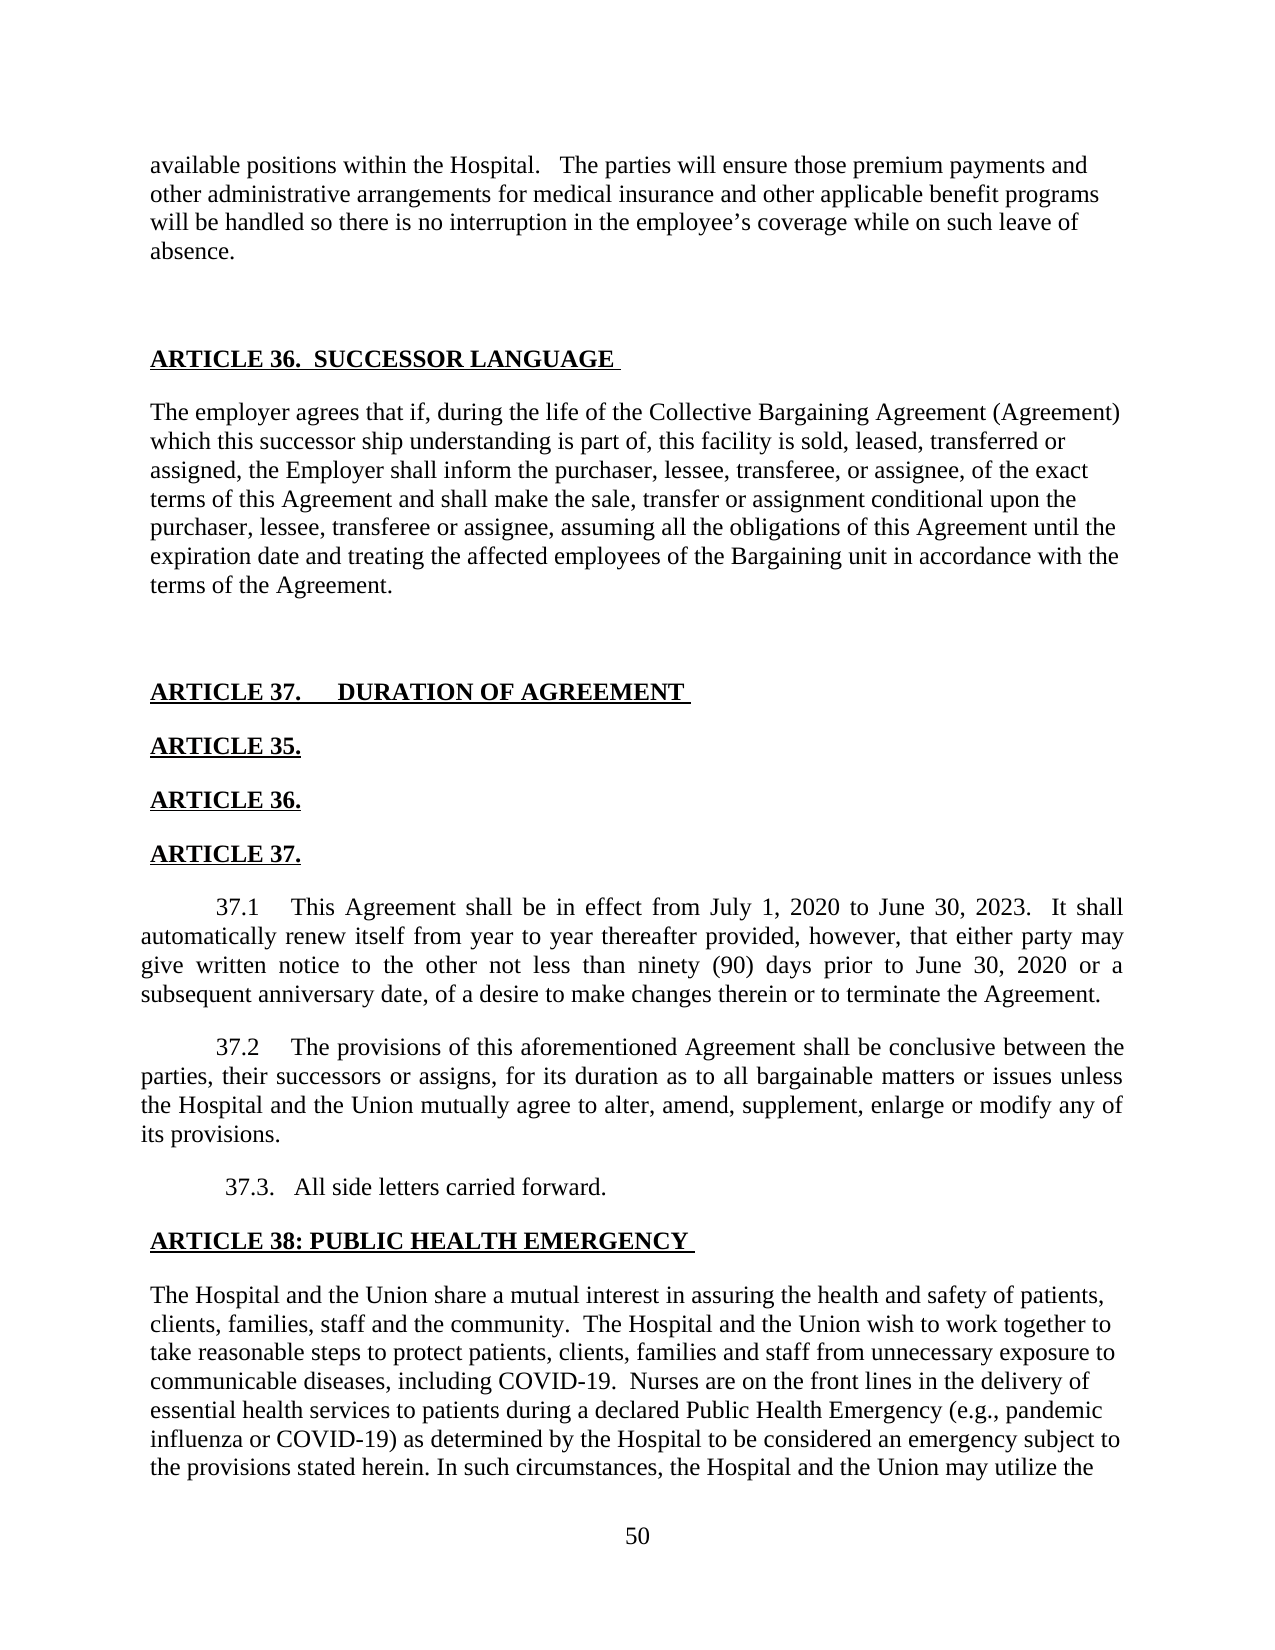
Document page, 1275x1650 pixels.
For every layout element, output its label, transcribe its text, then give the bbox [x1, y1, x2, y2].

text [150, 1280, 1125, 1481]
text The employer agrees that if, during the life of the Collective Bargaining Agreement (Agreement) which this successor ship understanding is part of, this facility is sold, leased, transferred or assigned, the Employer shall inform the purchaser, lessee, transferee, or assignee, of the exact terms of this Agreement and shall make the sale, transfer or assignment conditional upon the purchaser, lessee, transferee or assignee, assuming all the obligations of this Agreement until the expiration date and treating the affected employees of the Bargaining unit in accordance with the terms of the Agreement. [150, 397, 1125, 599]
subtitle 37.3. All side letters carried forward. [225, 1172, 1125, 1201]
subtitle The provisions of this aforementioned Agreement shall be conclusive between the parties, their successors or assigns, for its duration as to all bargainable matters or issues unless the Hospital and the Union mutually agree to alter, amend, supplement, enlarge or modify any of its provisions. [141, 1032, 1125, 1147]
subtitle This Agreement shall be in effect from July 1, 2020 to June 30, 2023. It shall automatically renew itself from year to year thereafter provided, however, that either party may give written notice to the other not less than ninety (90) days prior to June 30, 2020 or a subsequent anniversary date, of a desire to make changes therein or to terminate the Agreement. [141, 892, 1125, 1007]
text Article 38: Public Health Emergency [150, 1226, 1125, 1255]
subtitle ARTICLE 37. DURATION OF AGREEMENT [150, 677, 1125, 706]
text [150, 150, 1125, 265]
text ARTICLE 36. SUCCESSOR LANGUAGE [150, 344, 1125, 372]
